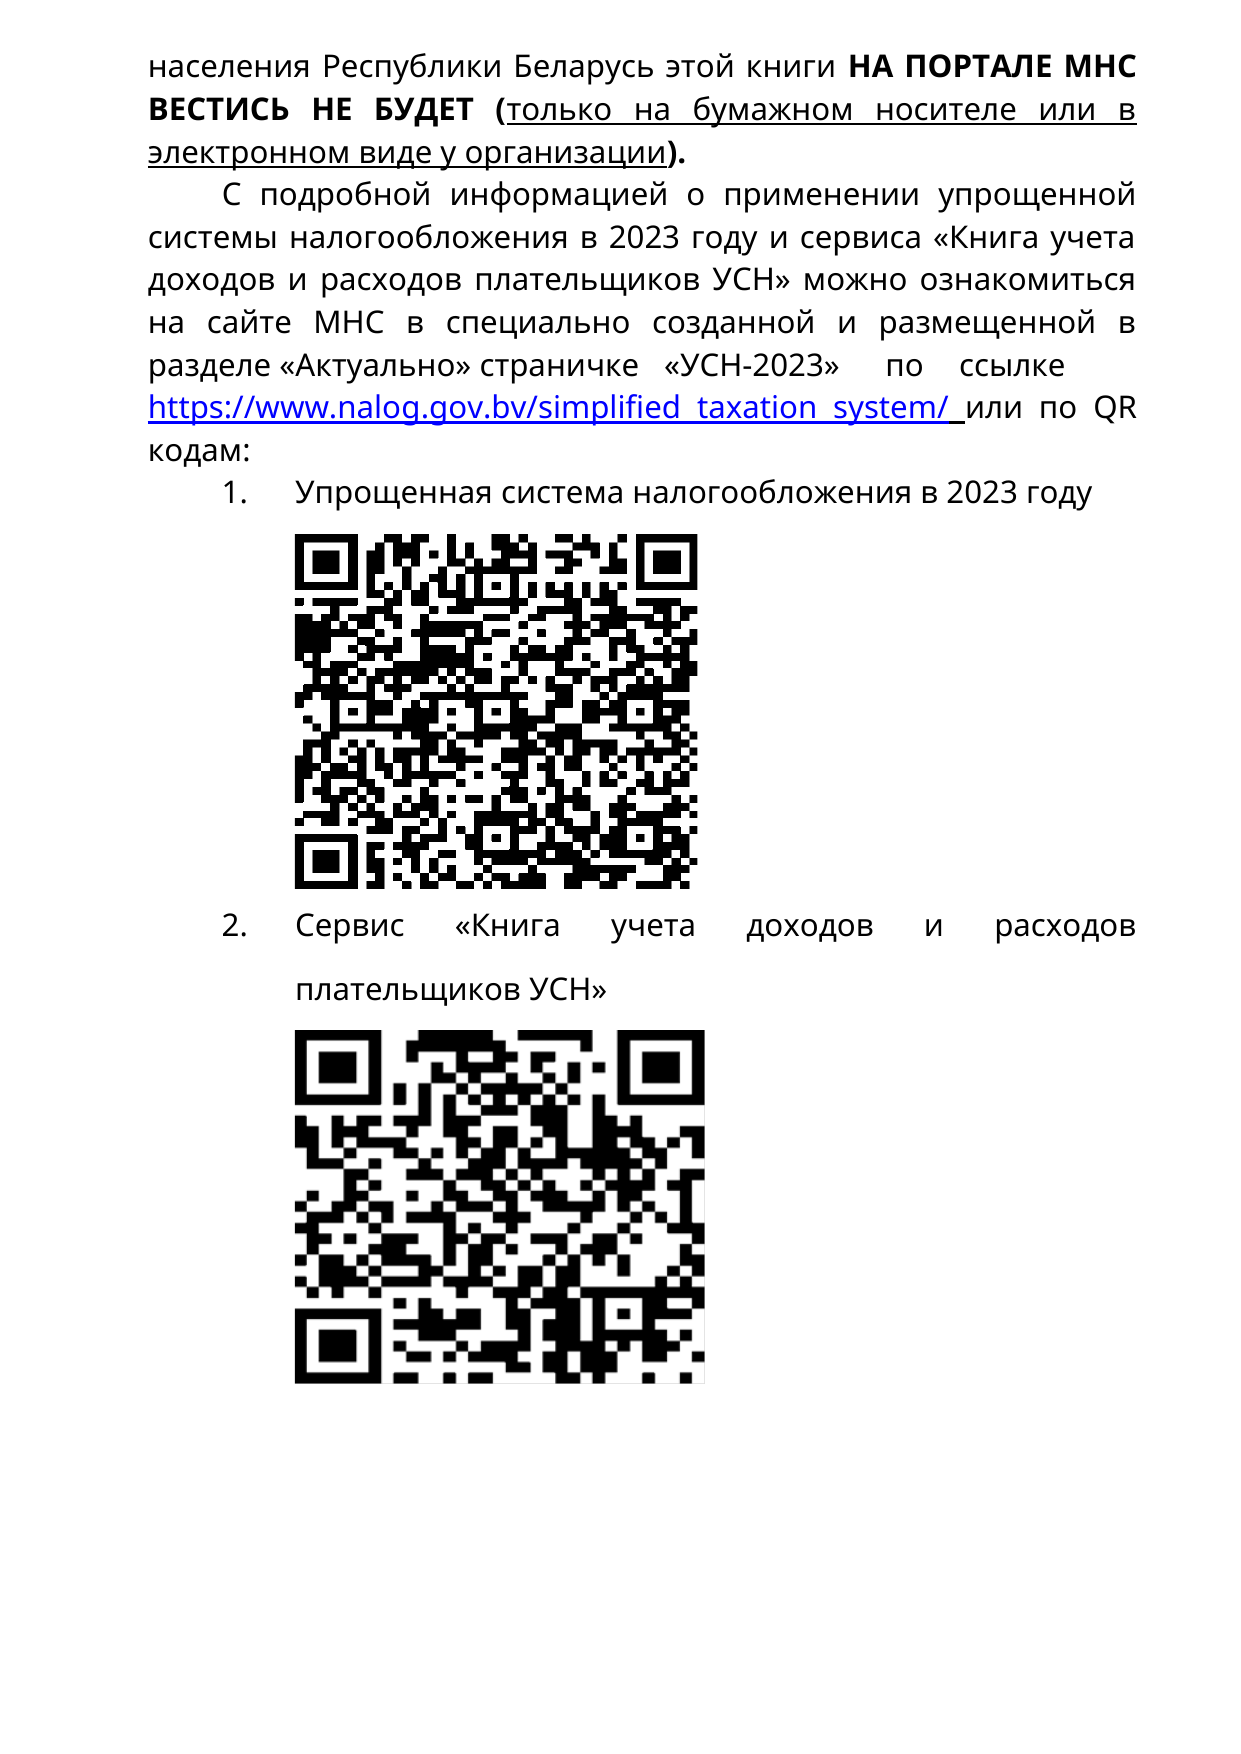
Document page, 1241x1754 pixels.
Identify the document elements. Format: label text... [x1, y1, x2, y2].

list Упрощенная система налогообложения в 2023 году [221, 470, 1137, 513]
list Сервис «Книга учета доходов и расходов плательщиков УСН» [221, 903, 1137, 1009]
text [148, 44, 1137, 172]
picture [294, 1030, 706, 1385]
picture [294, 534, 698, 889]
text С подробной информацией о применении упрощенной системы налогообложения в 2023 году и сервиса «Книга учета доходов и расходов плательщиков УСН» можно ознакомиться на сайте МНС в специально созданной и размещенной в разделе «Актуально» страничке «УСН-2023» по ссылке https://www.nalog.gov.bv/simplified taxation system/ или по QR кодам: [148, 172, 1137, 470]
